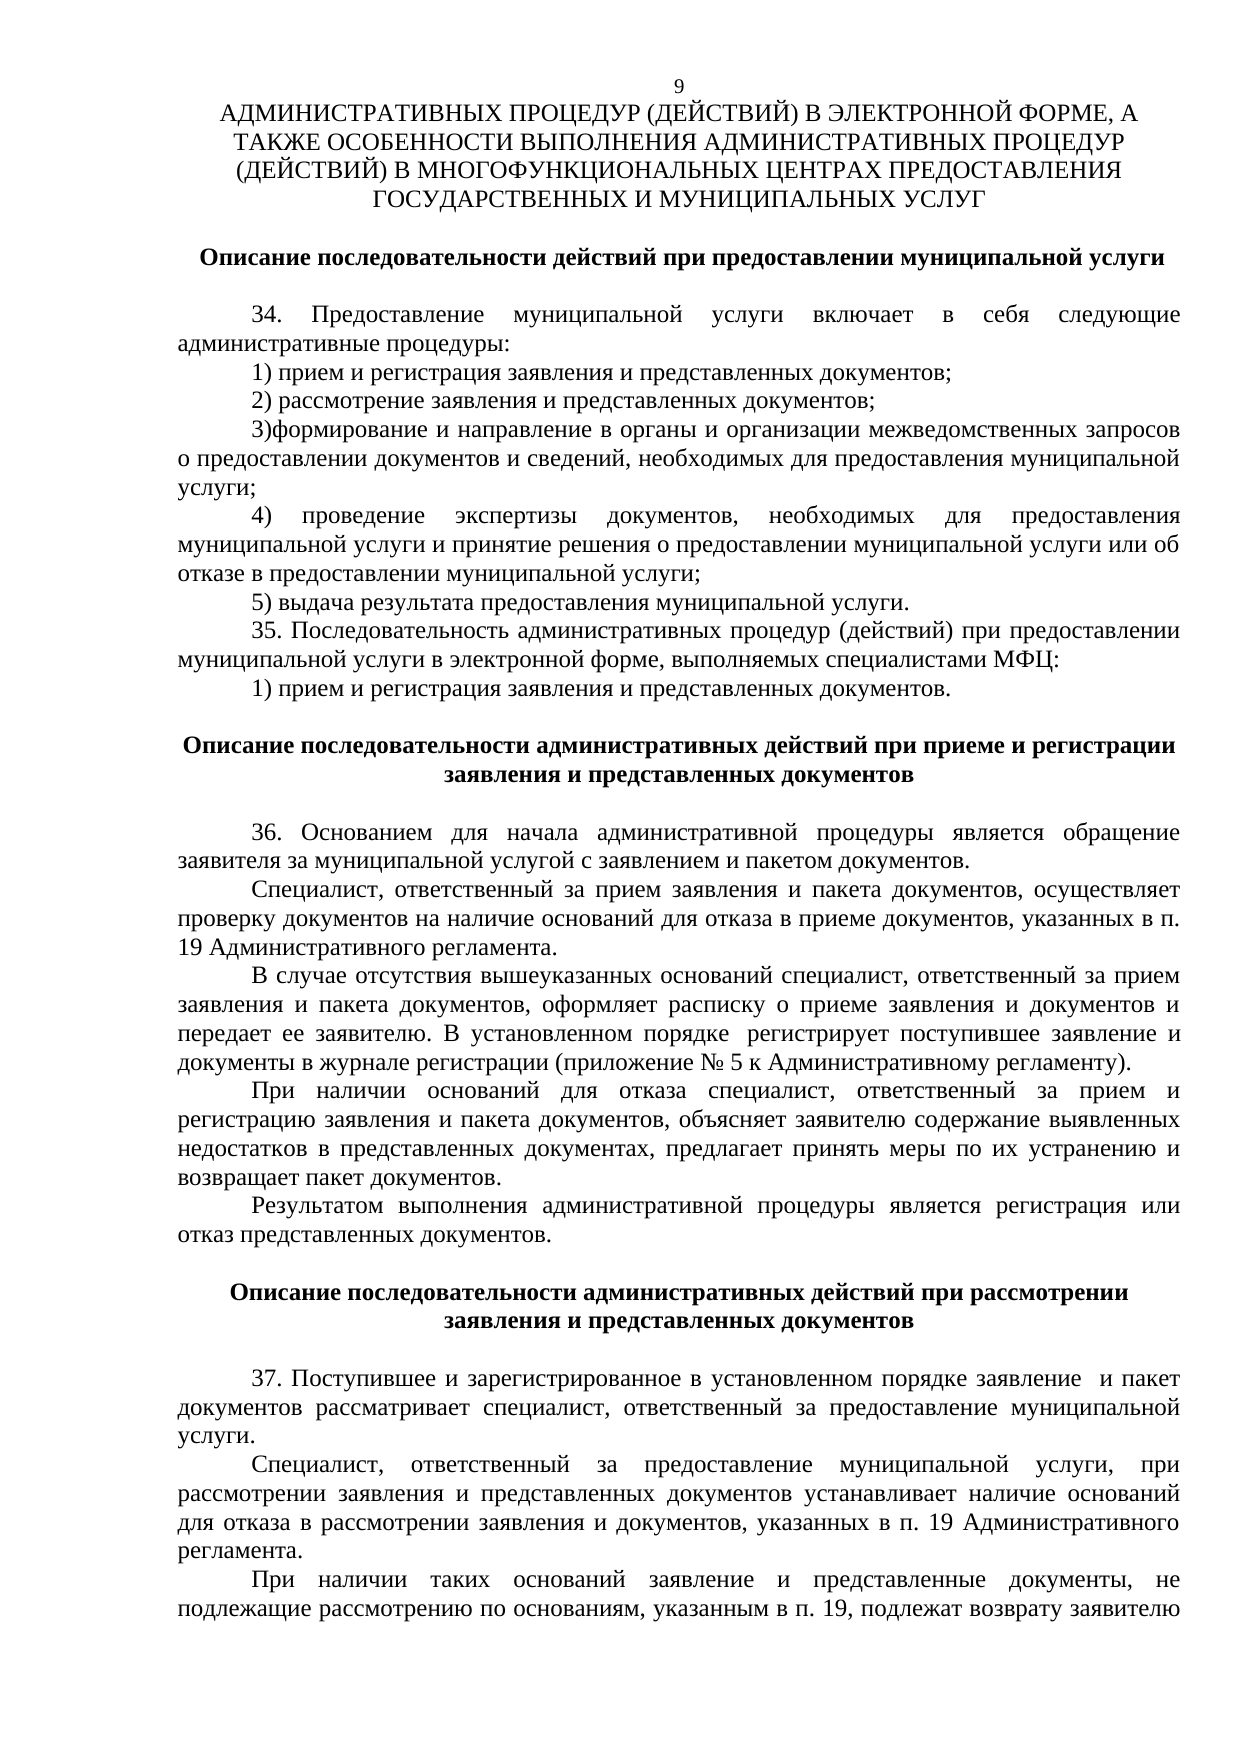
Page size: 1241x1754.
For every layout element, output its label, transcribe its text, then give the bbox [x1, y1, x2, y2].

text 4) проведение экспертизы документов, необходимых для предоставления муниципальной услуги и принятие решения о предоставлении муниципальной услуги или об отказе в предоставлении муниципальной услуги; [177, 500, 1181, 587]
text 1) прием и регистрация заявления и представленных документов. [177, 673, 1181, 702]
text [177, 98, 1181, 213]
text 37. Поступившее и зарегистрированное в установленном порядке заявление и пакет документов рассматривает специалист, ответственный за предоставление муниципальной услуги. [177, 1363, 1181, 1449]
text Описание последовательности административных действий при рассмотрении заявления и представленных документов [177, 1277, 1181, 1334]
text Специалист, ответственный за предоставление муниципальной услуги, при рассмотрении заявления и представленных документов устанавливает наличие оснований для отказа в рассмотрении заявления и документов, указанных в п. 19 Административного регламента. [177, 1449, 1181, 1564]
text 3)формирование и направление в органы и организации межведомственных запросов о предоставлении документов и сведений, необходимых для предоставления муниципальной услуги; [177, 414, 1181, 500]
text При наличии оснований для отказа специалист, ответственный за прием и регистрацию заявления и пакета документов, объясняет заявителю содержание выявленных недостатков в представленных документах, предлагает принять меры по их устранению и возвращает пакет документов. [177, 1075, 1181, 1190]
text Специалист, ответственный за прием заявления и пакета документов, осуществляет проверку документов на наличие оснований для отказа в приеме документов, указанных в п. 19 Административного регламента. [177, 874, 1181, 960]
text В случае отсутствия вышеуказанных оснований специалист, ответственный за прием заявления и пакета документов, оформляет расписку о приеме заявления и документов и передает ее заявителю. В установленном порядке регистрирует поступившее заявление и документы в журнале регистрации (приложение № 5 к Административному регламенту). [177, 960, 1181, 1075]
text 36. Основанием для начала административной процедуры является обращение заявителя за муниципальной услугой с заявлением и пакетом документов. [177, 817, 1181, 874]
text 1) прием и регистрация заявления и представленных документов; [177, 357, 1181, 385]
text 35. Последовательность административных процедур (действий) при предоставлении муниципальной услуги в электронной форме, выполняемых специалистами МФЦ: [177, 615, 1181, 673]
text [177, 1564, 1181, 1622]
text Результатом выполнения административной процедуры является регистрация или отказ представленных документов. [177, 1190, 1181, 1248]
text Описание последовательности административных действий при приеме и регистрации заявления и представленных документов [177, 730, 1181, 788]
text 5) выдача результата предоставления муниципальной услуги. [177, 587, 1181, 615]
text 2) рассмотрение заявления и представленных документов; [177, 385, 1181, 414]
text 34. Предоставление муниципальной услуги включает в себя следующие административные процедуры: [177, 299, 1181, 357]
text Описание последовательности действий при предоставлении муниципальной услуги [177, 242, 1181, 270]
